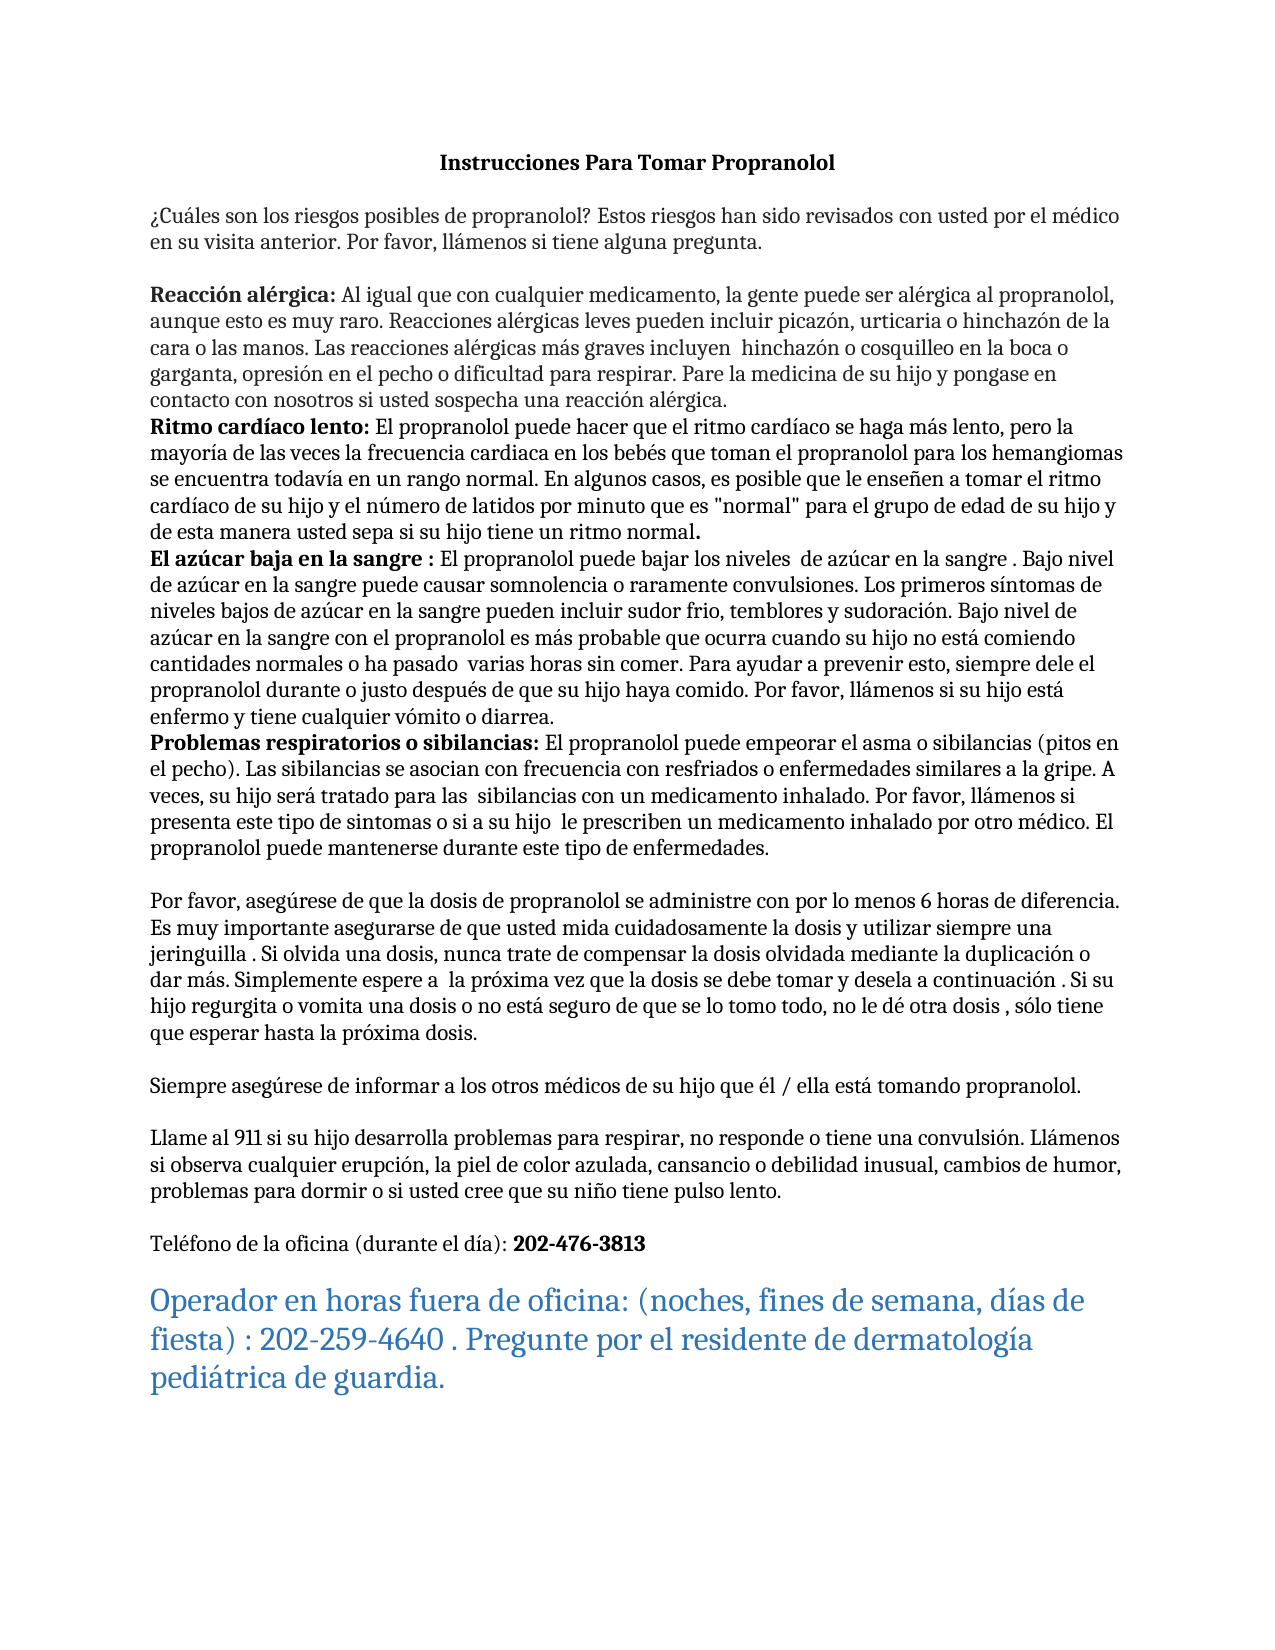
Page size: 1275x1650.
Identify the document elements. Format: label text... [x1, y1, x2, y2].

text Reacción alérgica: Al igual que con cualquier medicamento, la gente puede ser alérgica al propranolol, aunque esto es muy raro. Reacciones alérgicas leves pueden incluir picazón, urticaria o hinchazón de la cara o las manos. Las reacciones alérgicas más graves incluyen hinchazón o cosquilleo en la boca o garganta, opresión en el pecho o dificultad para respirar. Pare la medicina de su hijo y pongase en contacto con nosotros si usted sospecha una reacción alérgica. [150, 282, 1125, 413]
text Llame al 911 si su hijo desarrolla problemas para respirar, no responde o tiene una convulsión. Llámenos si observa cualquier erupción, la piel de color azulada, cansancio o debilidad inusual, cambios de humor, problemas para dormir o si usted cree que su niño tiene pulso lento. [150, 1125, 1125, 1204]
subtitle Operador en horas fuera de oficina: (noches, fines de semana, días de fiesta) : 202-259-4640 . Pregunte por el residente de dermatología pediátrica de guardia. [150, 1282, 1125, 1397]
text Teléfono de la oficina (durante el día): 202-476-3813 [150, 1231, 1125, 1257]
text Ritmo cardíaco lento: El propranolol puede hacer que el ritmo cardíaco se haga más lento, pero la mayoría de las veces la frecuencia cardiaca en los bebés que toman el propranolol para los hemangiomas se encuentra todavía en un rango normal. En algunos casos, es posible que le enseñen a tomar el ritmo cardíaco de su hijo y el número de latidos por minuto que es "normal" para el grupo de edad de su hijo y de esta manera usted sepa si su hijo tiene un ritmo normal. [150, 413, 1125, 545]
text Siempre asegúrese de informar a los otros médicos de su hijo que él / ella está tomando propranolol. [150, 1072, 1125, 1099]
text ¿Cuáles son los riesgos posibles de propranolol? Estos riesgos han sido revisados ​​con usted por el médico en su visita anterior. Por favor, llámenos si tiene alguna pregunta. [150, 203, 1125, 255]
text Problemas respiratorios o sibilancias: El propranolol puede empeorar el asma o sibilancias (pitos en el pecho). Las sibilancias se asocian con frecuencia con resfriados o enfermedades similares a la gripe. A veces, su hijo será tratado para las sibilancias con un medicamento inhalado. Por favor, llámenos si presenta este tipo de sintomas o si a su hijo le prescriben un medicamento inhalado por otro médico. El propranolol puede mantenerse durante este tipo de enfermedades. [150, 730, 1125, 862]
text El azúcar baja en la sangre : El propranolol puede bajar los niveles de azúcar en la sangre . Bajo nivel de azúcar en la sangre puede causar somnolencia o raramente convulsiones. Los primeros síntomas de niveles bajos de azúcar en la sangre pueden incluir sudor frio, temblores y sudoración. Bajo nivel de azúcar en la sangre con el propranolol es más probable que ocurra cuando su hijo no está comiendo cantidades normales o ha pasado varias horas sin comer. Para ayudar a prevenir esto, siempre dele el propranolol durante o justo después de que su hijo haya comido. Por favor, llámenos si su hijo está enfermo y tiene cualquier vómito o diarrea. [150, 545, 1125, 730]
text Instrucciones Para Tomar Propranolol [150, 150, 1125, 176]
text Por favor, asegúrese de que la dosis de propranolol se administre con por lo menos 6 horas de diferencia. Es muy importante asegurarse de que usted mida cuidadosamente la dosis y utilizar siempre una jeringuilla . Si olvida una dosis, nunca trate de compensar la dosis olvidada mediante la duplicación o dar más. Simplemente espere a la próxima vez que la dosis se debe tomar y desela a continuación . Si su hijo regurgita o vomita una dosis o no está seguro de que se lo tomo todo, no le dé otra dosis , sólo tiene que esperar hasta la próxima dosis. [150, 888, 1125, 1046]
